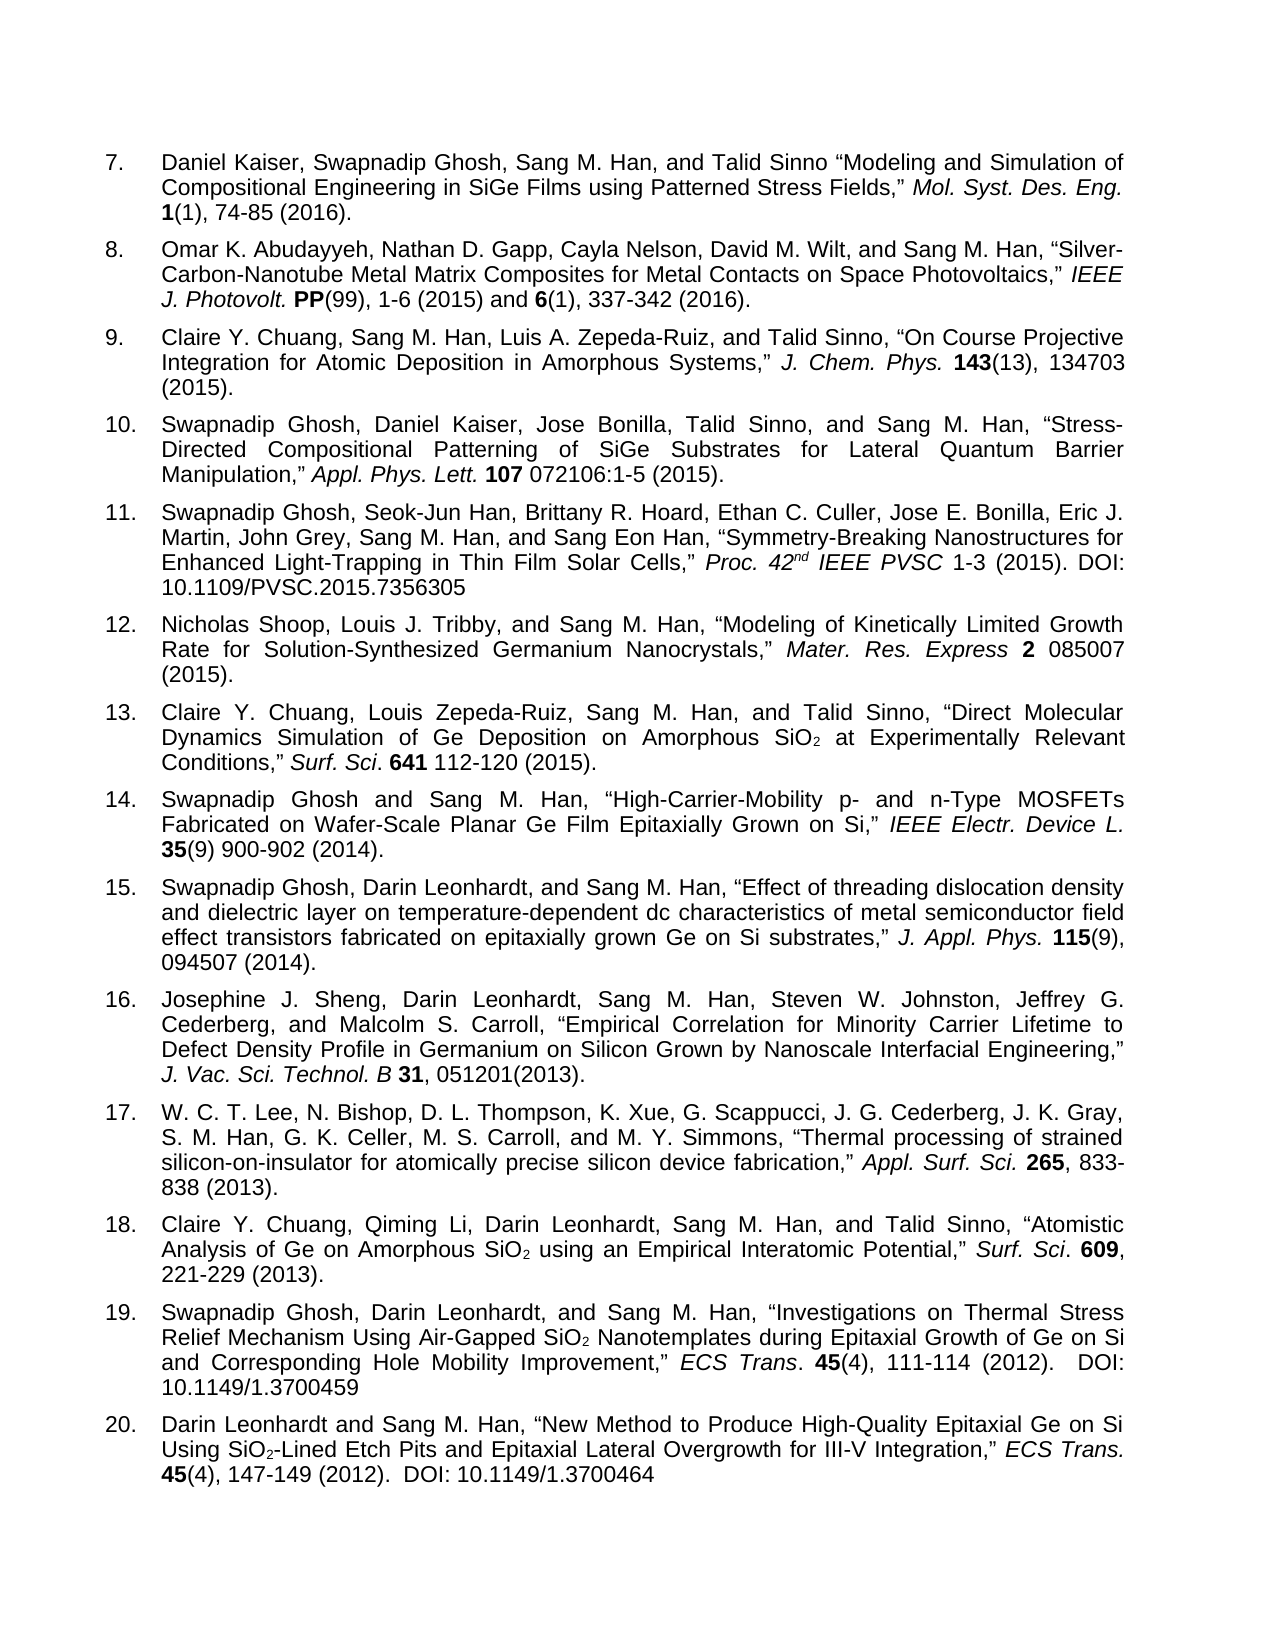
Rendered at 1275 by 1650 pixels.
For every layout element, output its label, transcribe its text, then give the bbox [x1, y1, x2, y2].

list Swapnadip Ghosh, Darin Leonhardt, and Sang M. Han, “Effect of threading dislocation density and dielectric layer on temperature-dependent dc characteristics of metal semiconductor field effect transistors fabricated on epitaxially grown Ge on Si substrates,” J. Appl. Phys. 115(9), 094507 (2014). [105, 875, 1125, 975]
list Swapnadip Ghosh, Darin Leonhardt, and Sang M. Han, “Investigations on Thermal Stress Relief Mechanism Using Air-Gapped SiO2 Nanotemplates during Epitaxial Growth of Ge on Si and Corresponding Hole Mobility Improvement,” ECS Trans. 45(4), 111-114 (2012). DOI: 10.1149/1.3700459 [105, 1300, 1125, 1400]
list Daniel Kaiser, Swapnadip Ghosh, Sang M. Han, and Talid Sinno “Modeling and Simulation of Compositional Engineering in SiGe Films using Patterned Stress Fields,” Mol. Syst. Des. Eng. 1(1), 74-85 (2016). [105, 150, 1125, 225]
list Nicholas Shoop, Louis J. Tribby, and Sang M. Han, “Modeling of Kinetically Limited Growth Rate for Solution-Synthesized Germanium Nanocrystals,” Mater. Res. Express 2 085007 (2015). [105, 612, 1125, 687]
list Darin Leonhardt and Sang M. Han, “New Method to Produce High-Quality Epitaxial Ge on Si Using SiO2-Lined Etch Pits and Epitaxial Lateral Overgrowth for III-V Integration,” ECS Trans. 45(4), 147-149 (2012). DOI: 10.1149/1.3700464 [105, 1412, 1125, 1487]
list W. C. T. Lee, N. Bishop, D. L. Thompson, K. Xue, G. Scappucci, J. G. Cederberg, J. K. Gray, S. M. Han, G. K. Celler, M. S. Carroll, and M. Y. Simmons, “Thermal processing of strained silicon-on-insulator for atomically precise silicon device fabrication,” Appl. Surf. Sci. 265, 833-838 (2013). [105, 1100, 1125, 1200]
list Claire Y. Chuang, Qiming Li, Darin Leonhardt, Sang M. Han, and Talid Sinno, “Atomistic Analysis of Ge on Amorphous SiO2 using an Empirical Interatomic Potential,” Surf. Sci. 609, 221-229 (2013). [105, 1212, 1125, 1287]
list Omar K. Abudayyeh, Nathan D. Gapp, Cayla Nelson, David M. Wilt, and Sang M. Han, “Silver-Carbon-Nanotube Metal Matrix Composites for Metal Contacts on Space Photovoltaics,” IEEE J. Photovolt. PP(99), 1-6 (2015) and 6(1), 337-342 (2016). [105, 237, 1125, 312]
list Swapnadip Ghosh, Daniel Kaiser, Jose Bonilla, Talid Sinno, and Sang M. Han, “Stress-Directed Compositional Patterning of SiGe Substrates for Lateral Quantum Barrier Manipulation,” Appl. Phys. Lett. 107 072106:1-5 (2015). [105, 412, 1125, 487]
list Claire Y. Chuang, Sang M. Han, Luis A. Zepeda-Ruiz, and Talid Sinno, “On Course Projective Integration for Atomic Deposition in Amorphous Systems,” J. Chem. Phys. 143(13), 134703 (2015). [105, 325, 1125, 400]
list Claire Y. Chuang, Louis Zepeda-Ruiz, Sang M. Han, and Talid Sinno, “Direct Molecular Dynamics Simulation of Ge Deposition on Amorphous SiO2 at Experimentally Relevant Conditions,” Surf. Sci. 641 112-120 (2015). [105, 700, 1125, 775]
list Swapnadip Ghosh, Seok-Jun Han, Brittany R. Hoard, Ethan C. Culler, Jose E. Bonilla, Eric J. Martin, John Grey, Sang M. Han, and Sang Eon Han, “Symmetry-Breaking Nanostructures for Enhanced Light-Trapping in Thin Film Solar Cells,” Proc. 42nd IEEE PVSC 1-3 (2015). DOI: 10.1109/PVSC.2015.7356305 [105, 500, 1125, 600]
list Swapnadip Ghosh and Sang M. Han, “High-Carrier-Mobility p- and n-Type MOSFETs Fabricated on Wafer-Scale Planar Ge Film Epitaxially Grown on Si,” IEEE Electr. Device L. 35(9) 900-902 (2014). [105, 787, 1125, 862]
list Josephine J. Sheng, Darin Leonhardt, Sang M. Han, Steven W. Johnston, Jeffrey G. Cederberg, and Malcolm S. Carroll, “Empirical Correlation for Minority Carrier Lifetime to Defect Density Profile in Germanium on Silicon Grown by Nanoscale Interfacial Engineering,” J. Vac. Sci. Technol. B 31, 051201(2013). [105, 987, 1125, 1087]
